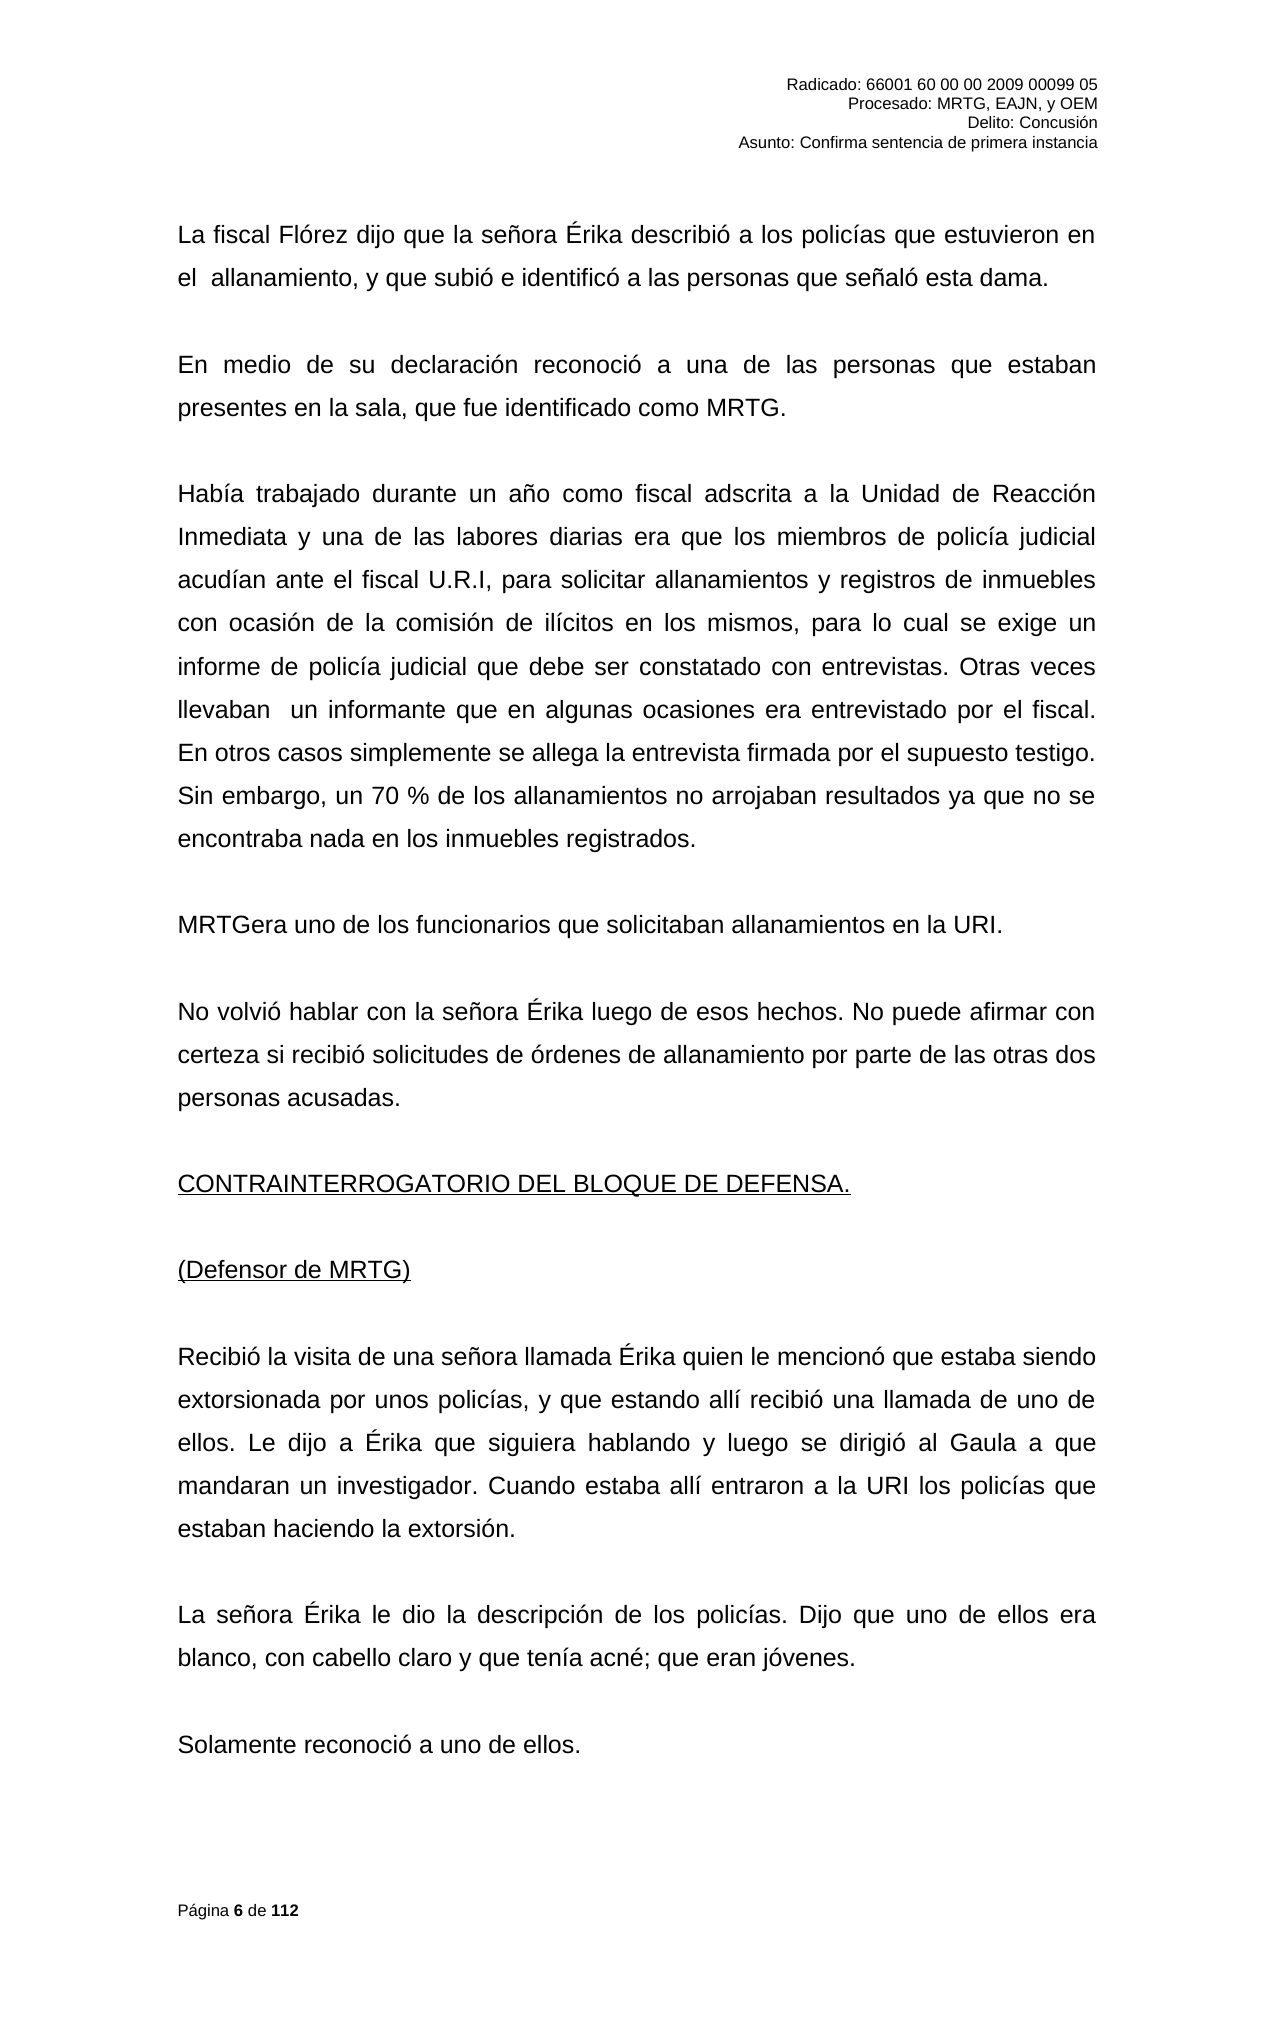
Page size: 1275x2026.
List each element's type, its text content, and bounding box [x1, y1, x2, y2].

text Solamente reconoció a uno de ellos. [177, 1730, 1098, 1758]
text CONTRAINTERROGATORIO DEL BLOQUE DE DEFENSA. [177, 1169, 1098, 1198]
text La fiscal Flórez dijo que la señora Érika describió a los policías que estuvieron en el allanamiento, y que subió e identificó a las personas que señaló esta dama. [177, 220, 1098, 292]
text Había trabajado durante un año como fiscal adscrita a la Unidad de Reacción Inmediata y una de las labores diarias era que los miembros de policía judicial acudían ante el fiscal U.R.I, para solicitar allanamientos y registros de inmuebles con ocasión de la comisión de ilícitos en los mismos, para lo cual se exige un informe de policía judicial que debe ser constatado con entrevistas. Otras veces llevaban un informante que en algunas ocasiones era entrevistado por el fiscal. En otros casos simplemente se allega la entrevista firmada por el supuesto testigo. Sin embargo, un 70 % de los allanamientos no arrojaban resultados ya que no se encontraba nada en los inmuebles registrados. [177, 479, 1098, 853]
text MRTGera uno de los funcionarios que solicitaban allanamientos en la URI. [177, 910, 1098, 939]
text La señora Érika le dio la descripción de los policías. Dijo que uno de ellos era blanco, con cabello claro y que tenía acné; que eran jóvenes. [177, 1600, 1098, 1672]
text En medio de su declaración reconoció a una de las personas que estaban presentes en la sala, que fue identificado como MRTG. [177, 350, 1098, 422]
text No volvió hablar con la señora Érika luego de esos hechos. No puede afirmar con certeza si recibió solicitudes de órdenes de allanamiento por parte de las otras dos personas acusadas. [177, 997, 1098, 1112]
text (Defensor de MRTG) [177, 1255, 1098, 1284]
text Recibió la visita de una señora llamada Érika quien le mencionó que estaba siendo extorsionada por unos policías, y que estando allí recibió una llamada de uno de ellos. Le dijo a Érika que siguiera hablando y luego se dirigió al Gaula a que mandaran un investigador. Cuando estaba allí entraron a la URI los policías que estaban haciendo la extorsión. [177, 1342, 1098, 1543]
